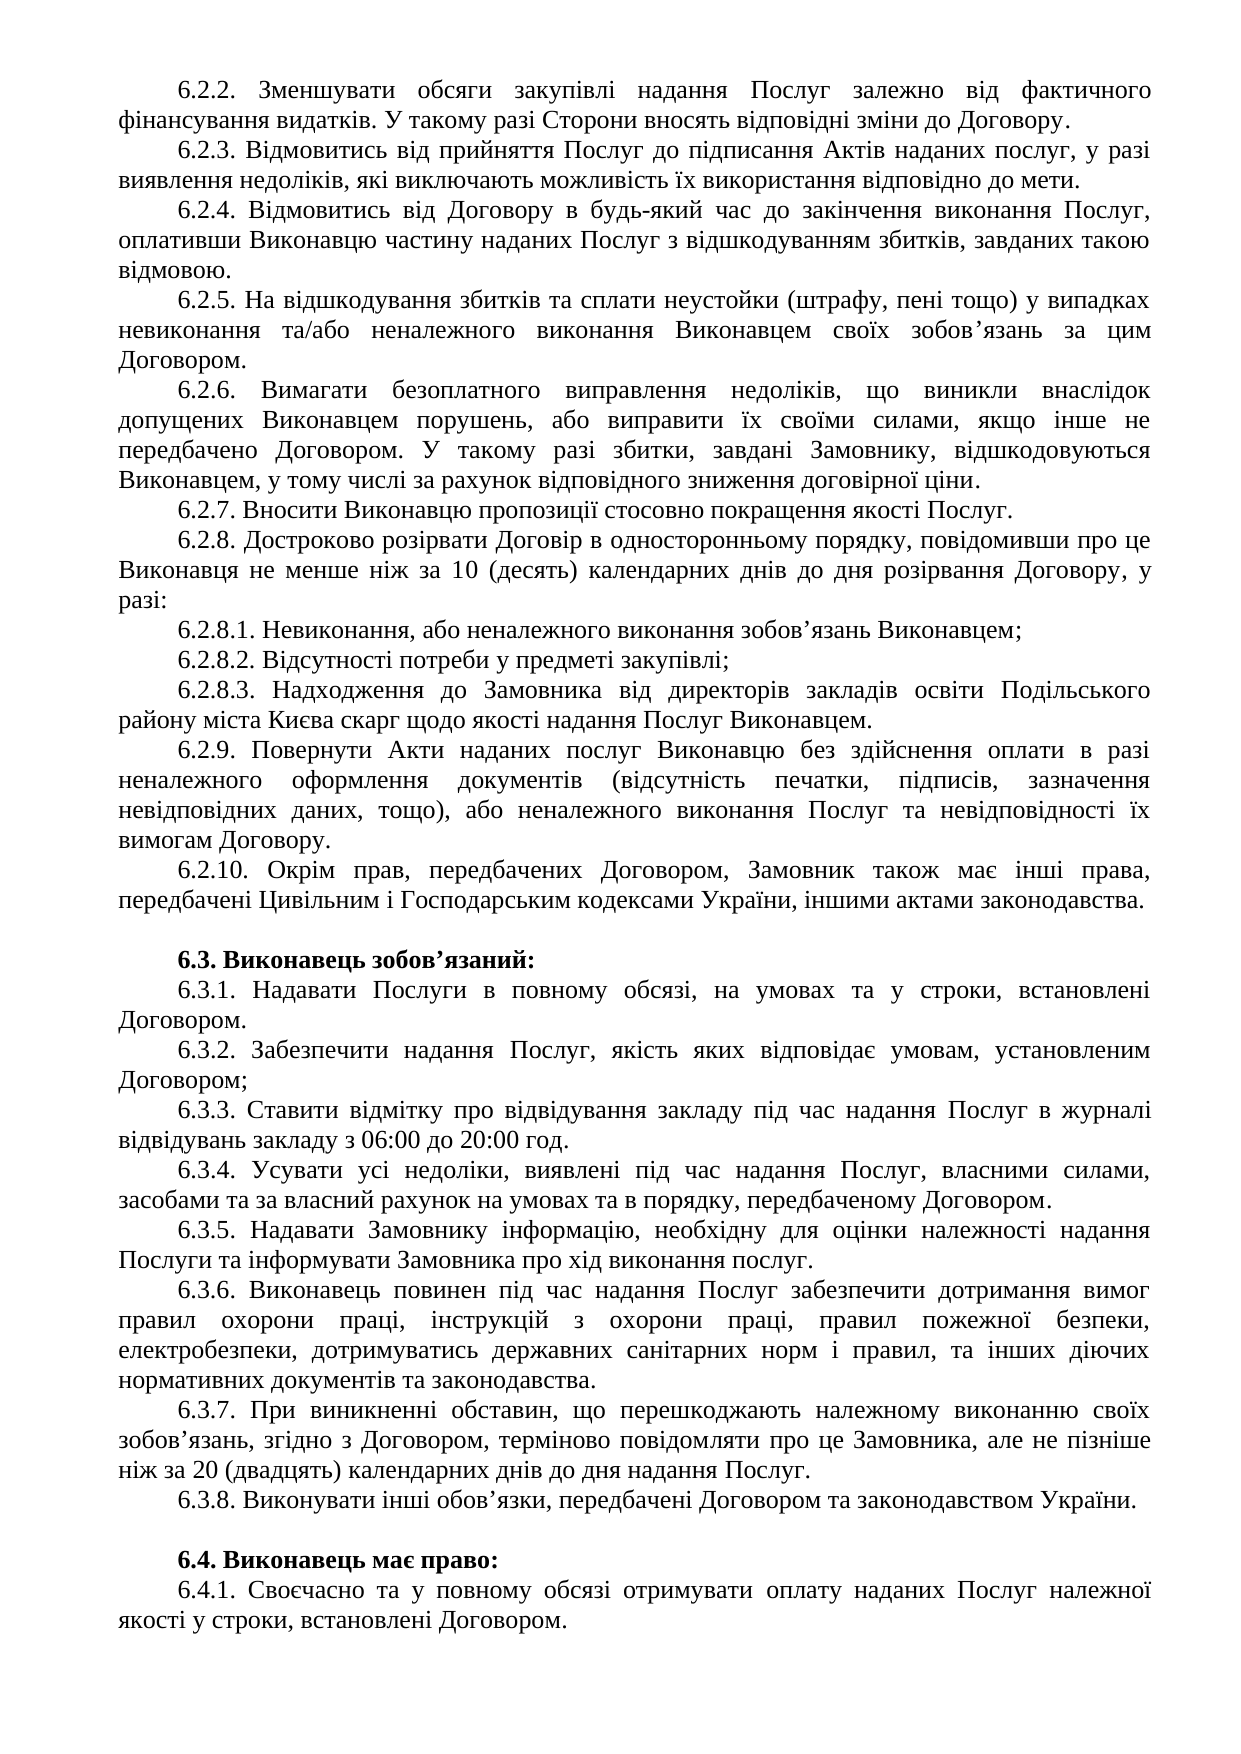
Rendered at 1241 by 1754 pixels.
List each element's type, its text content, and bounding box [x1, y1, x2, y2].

text 6.2.8.1. Невиконання, або неналежного виконання зобов’язань Виконавцем; [118, 614, 1152, 644]
text 6.2.8.3. Надходження до Замовника від директорів закладів освіти Подільського району міста Києва скарг щодо якості надання Послуг Виконавцем. [118, 674, 1152, 734]
text 6.2.8.2. Відсутності потреби у предметі закупівлі; [118, 644, 1152, 674]
text 6.3.8. Виконувати інші обов’язки, передбачені Договором та законодавством України. [118, 1484, 1152, 1514]
text 6.3.3. Ставити відмітку про відвідування закладу під час надання Послуг в журналі відвідувань закладу з 06:00 до 20:00 год. [118, 1094, 1152, 1154]
text 6.2.9. Повернути Акти наданих послуг Виконавцю без здійснення оплати в разі неналежного оформлення документів (відсутність печатки, підписів, зазначення невідповідних даних, тощо), або неналежного виконання Послуг та невідповідності їх вимогам Договору. [118, 734, 1152, 854]
text 6.4.1. Своєчасно та у повному обсязі отримувати оплату наданих Послуг належної якості у строки, встановлені Договором. [118, 1574, 1152, 1634]
text 6.2.10. Окрім прав, передбачених Договором, Замовник також має інші права, передбачені Цивільним і Господарським кодексами України, іншими актами законодавства. [118, 854, 1152, 914]
text 6.2.2. Зменшувати обсяги закупівлі надання Послуг залежно від фактичного фінансування видатків. У такому разі Сторони вносять відповідні зміни до Договору. [118, 74, 1152, 134]
text 6.2.5. На відшкодування збитків та сплати неустойки (штрафу, пені тощо) у випадках невиконання та/або неналежного виконання Виконавцем своїх зобов’язань за цим Договором. [118, 284, 1152, 374]
text 6.2.6. Вимагати безоплатного виправлення недоліків, що виникли внаслідок допущених Виконавцем порушень, або виправити їх своїми силами, якщо інше не передбачено Договором. У такому разі збитки, завдані Замовнику, відшкодовуються Виконавцем, у тому числі за рахунок відповідного зниження договірної ціни. [118, 374, 1152, 494]
text 6.2.3. Відмовитись вiд прийняття Послуг до підписання Актів наданих послуг, у разі виявлення недоліків, які виключають можливість їx використання відповідно до мети. [118, 134, 1152, 194]
text 6.3.2. Забезпечити надання Послуг, якість яких відповідає умовам, установленим Договором; [118, 1034, 1152, 1094]
text 6.3.1. Надавати Послуги в повному обсязі, на умовах та у строки, встановлені Договором. [118, 974, 1152, 1034]
text 6.2.4. Відмовитись від Договору в будь-який час до закінчення виконання Послуг, оплативши Виконавцю частину наданих Послуг з відшкодуванням збитків, завданих такою відмовою. [118, 194, 1152, 284]
text 6.4. Виконавець має право: [118, 1544, 1152, 1574]
text 6.3.6. Виконавець повинен під час надання Послуг забезпечити дотримання вимог правил охорони праці, інструкцій з охорони праці, правил пожежної безпеки, електробезпеки, дотримуватись державних санітарних норм і правил, та інших діючих нормативних документів та законодавства. [118, 1274, 1152, 1394]
text 6.3.7. При виникненні обставин, що перешкоджають належному виконанню своїх зобов’язань, згідно з Договором, терміново повідомляти про це Замовника, але не пізніше ніж за 20 (двадцять) календарних днів до дня надання Послуг. [118, 1394, 1152, 1484]
text 6.3. Виконавець зобов’язаний: [118, 944, 1152, 974]
text 6.2.8. Достроково розірвати Договір в односторонньому порядку, повідомивши про це Виконавця не менше ніж за 10 (десять) календарних днів до дня розірвання Договору, у разі: [118, 524, 1152, 614]
text 6.3.5. Надавати Замовнику інформацію, необхідну для оцінки належності надання Послуги та інформувати Замовника про хід виконання послуг. [118, 1214, 1152, 1274]
text 6.2.7. Вносити Виконавцю пропозиції стосовно покращення якості Послуг. [118, 494, 1152, 524]
text 6.3.4. Усувати усі недоліки, виявлені під час надання Послуг, власними силами, засобами та за власний рахунок на умовах та в порядку, передбаченому Договором. [118, 1154, 1152, 1214]
